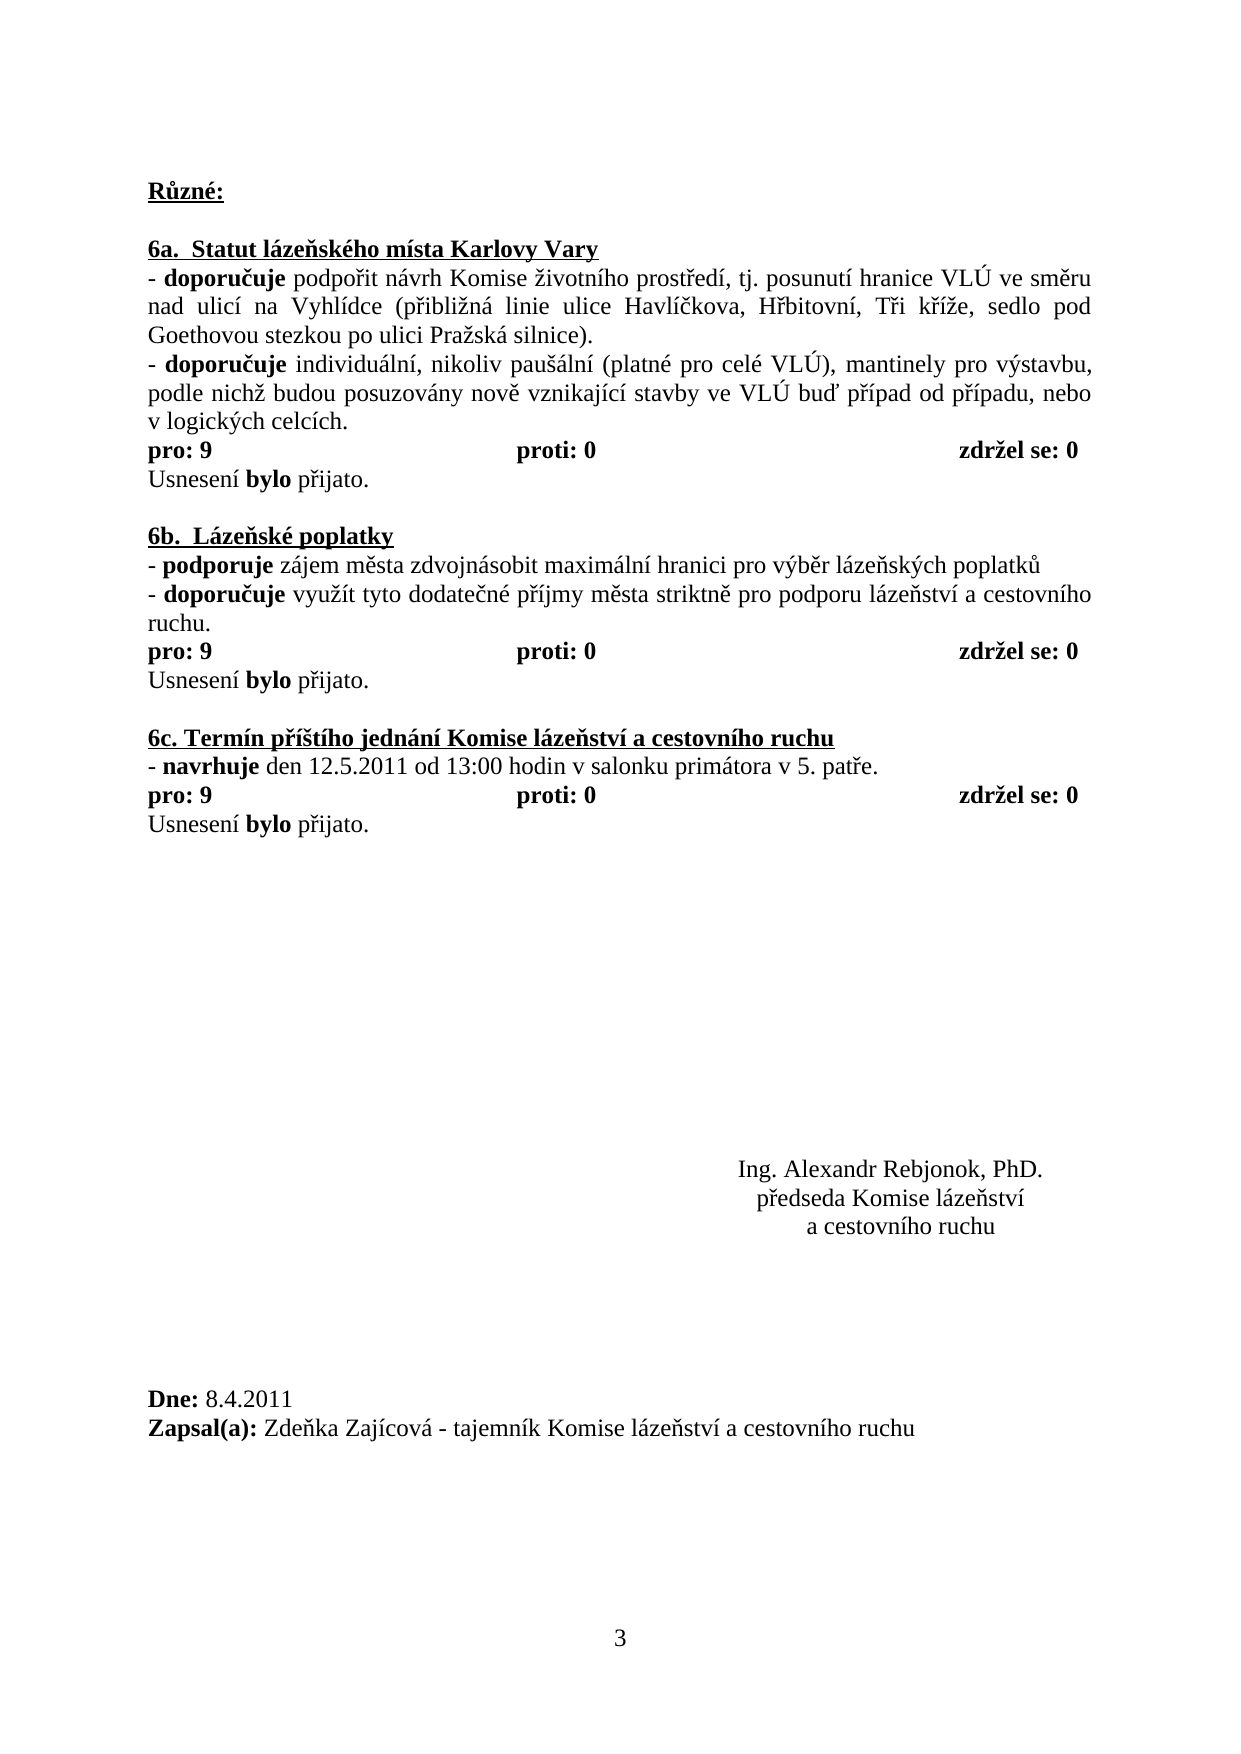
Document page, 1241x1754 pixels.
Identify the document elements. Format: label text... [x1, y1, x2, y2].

text předseda Komise lázeňství [664, 1183, 1092, 1211]
list Různé: [148, 176, 1092, 205]
text 6a. Statut lázeňského místa Karlovy Vary [148, 234, 1092, 263]
text Zapsal(a): Zdeňka Zajícová - tajemník Komise lázeňství a cestovního ruchu [148, 1413, 1092, 1441]
text Usnesení bylo přijato. [148, 809, 1092, 838]
text pro: 9 proti: 0 zdržel se: 0 [148, 636, 1092, 665]
text - doporučuje využít tyto dodatečné příjmy města striktně pro podporu lázeňství a cestovního ruchu. [148, 579, 1092, 636]
text - podporuje zájem města zdvojnásobit maximální hranici pro výběr lázeňských poplatků [148, 550, 1092, 579]
text Dne: 8.4.2011 [148, 1384, 1092, 1413]
text - doporučuje individuální, nikoliv paušální (platné pro celé VLÚ), mantinely pro výstavbu, podle nichž budou posuzovány nově vznikající stavby ve VLÚ buď případ od případu, nebo v logických celcích. [148, 349, 1092, 435]
text 6c. Termín příštího jednání Komise lázeňství a cestovního ruchu [148, 723, 1092, 751]
text pro: 9 proti: 0 zdržel se: 0 [148, 780, 1092, 809]
text Usnesení bylo přijato. [148, 464, 1092, 493]
text pro: 9 proti: 0 zdržel se: 0 [148, 435, 1092, 464]
text a cestovního ruchu [738, 1211, 1092, 1240]
text Usnesení bylo přijato. [148, 665, 1092, 694]
text - doporučuje podpořit návrh Komise životního prostředí, tj. posunutí hranice VLÚ ve směru nad ulicí na Vyhlídce (přibližná linie ulice Havlíčkova, Hřbitovní, Tři kříže, sedlo pod Goethovou stezkou po ulici Pražská silnice). [148, 263, 1092, 349]
text - navrhuje den 12.5.2011 od 13:00 hodin v salonku primátora v 5. patře. [148, 751, 1092, 780]
text Ing. Alexandr Rebjonok, PhD. [148, 1154, 1092, 1183]
text 6b. Lázeňské poplatky [148, 521, 1092, 550]
